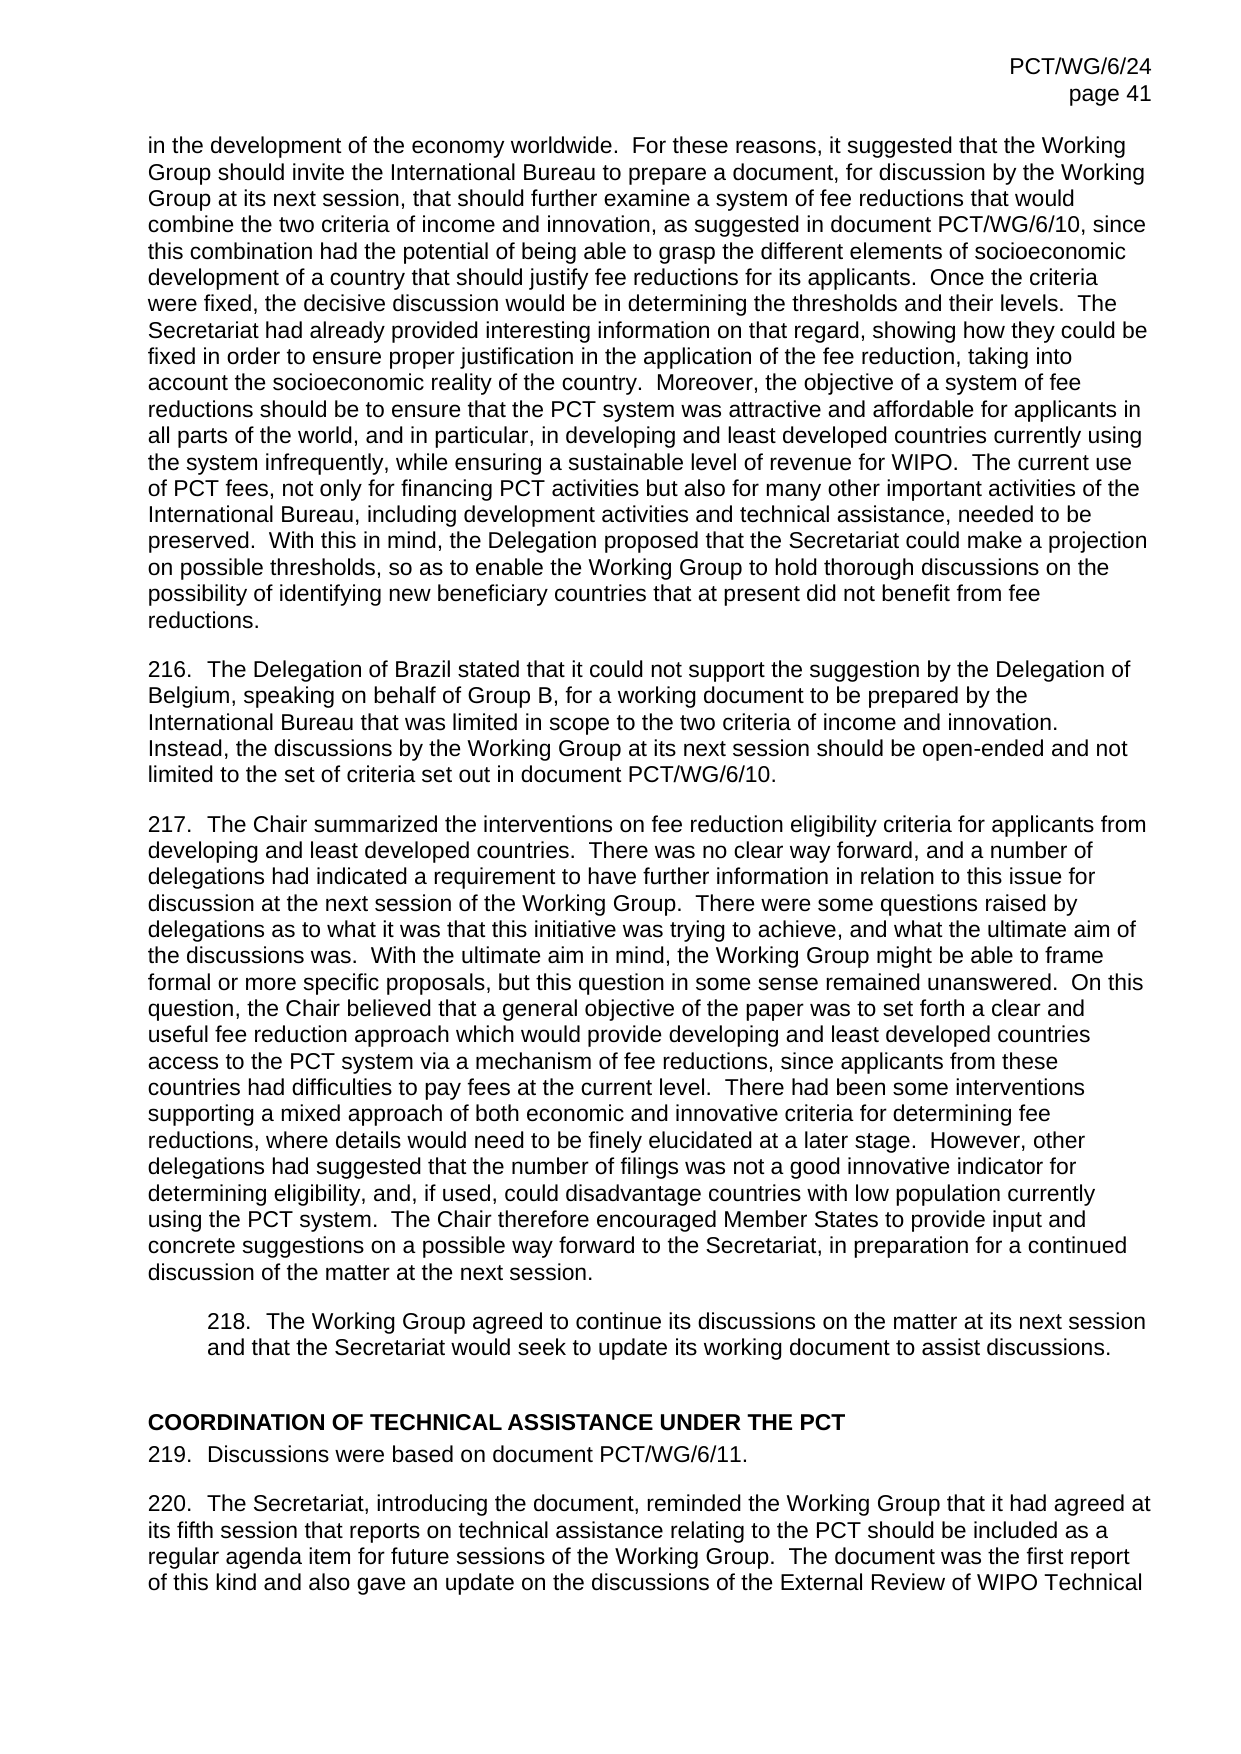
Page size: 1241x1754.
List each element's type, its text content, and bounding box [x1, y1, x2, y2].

text The Chair summarized the interventions on fee reduction eligibility criteria for applicants from developing and least developed countries. There was no clear way forward, and a number of delegations had indicated a requirement to have further information in relation to this issue for discussion at the next session of the Working Group. There were some questions raised by delegations as to what it was that this initiative was trying to achieve, and what the ultimate aim of the discussions was. With the ultimate aim in mind, the Working Group might be able to frame formal or more specific proposals, but this question in some sense remained unanswered. On this question, the Chair believed that a general objective of the paper was to set forth a clear and useful fee reduction approach which would provide developing and least developed countries access to the PCT system via a mechanism of fee reductions, since applicants from these countries had difficulties to pay fees at the current level. There had been some interventions supporting a mixed approach of both economic and innovative criteria for determining fee reductions, where details would need to be finely elucidated at a later stage. However, other delegations had suggested that the number of filings was not a good innovative indicator for determining eligibility, and, if used, could disadvantage countries with low population currently using the PCT system. The Chair therefore encouraged Member States to provide input and concrete suggestions on a possible way forward to the Secretariat, in preparation for a continued discussion of the matter at the next session. [148, 811, 1152, 1285]
text The Delegation of Brazil stated that it could not support the suggestion by the Delegation of Belgium, speaking on behalf of Group B, for a working document to be prepared by the International Bureau that was limited in scope to the two criteria of income and innovation. Instead, the discussions by the Working Group at its next session should be open-ended and not limited to the set of criteria set out in document PCT/WG/6/10. [148, 656, 1152, 788]
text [148, 1490, 1152, 1596]
text Discussions were based on document PCT/WG/6/11. [148, 1441, 1152, 1467]
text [148, 132, 1152, 633]
subtitle Coordination of Technical Assistance under the PCT [148, 1408, 1152, 1435]
text The Working Group agreed to continue its discussions on the matter at its next session and that the Secretariat would seek to update its working document to assist discussions. [207, 1308, 1152, 1361]
